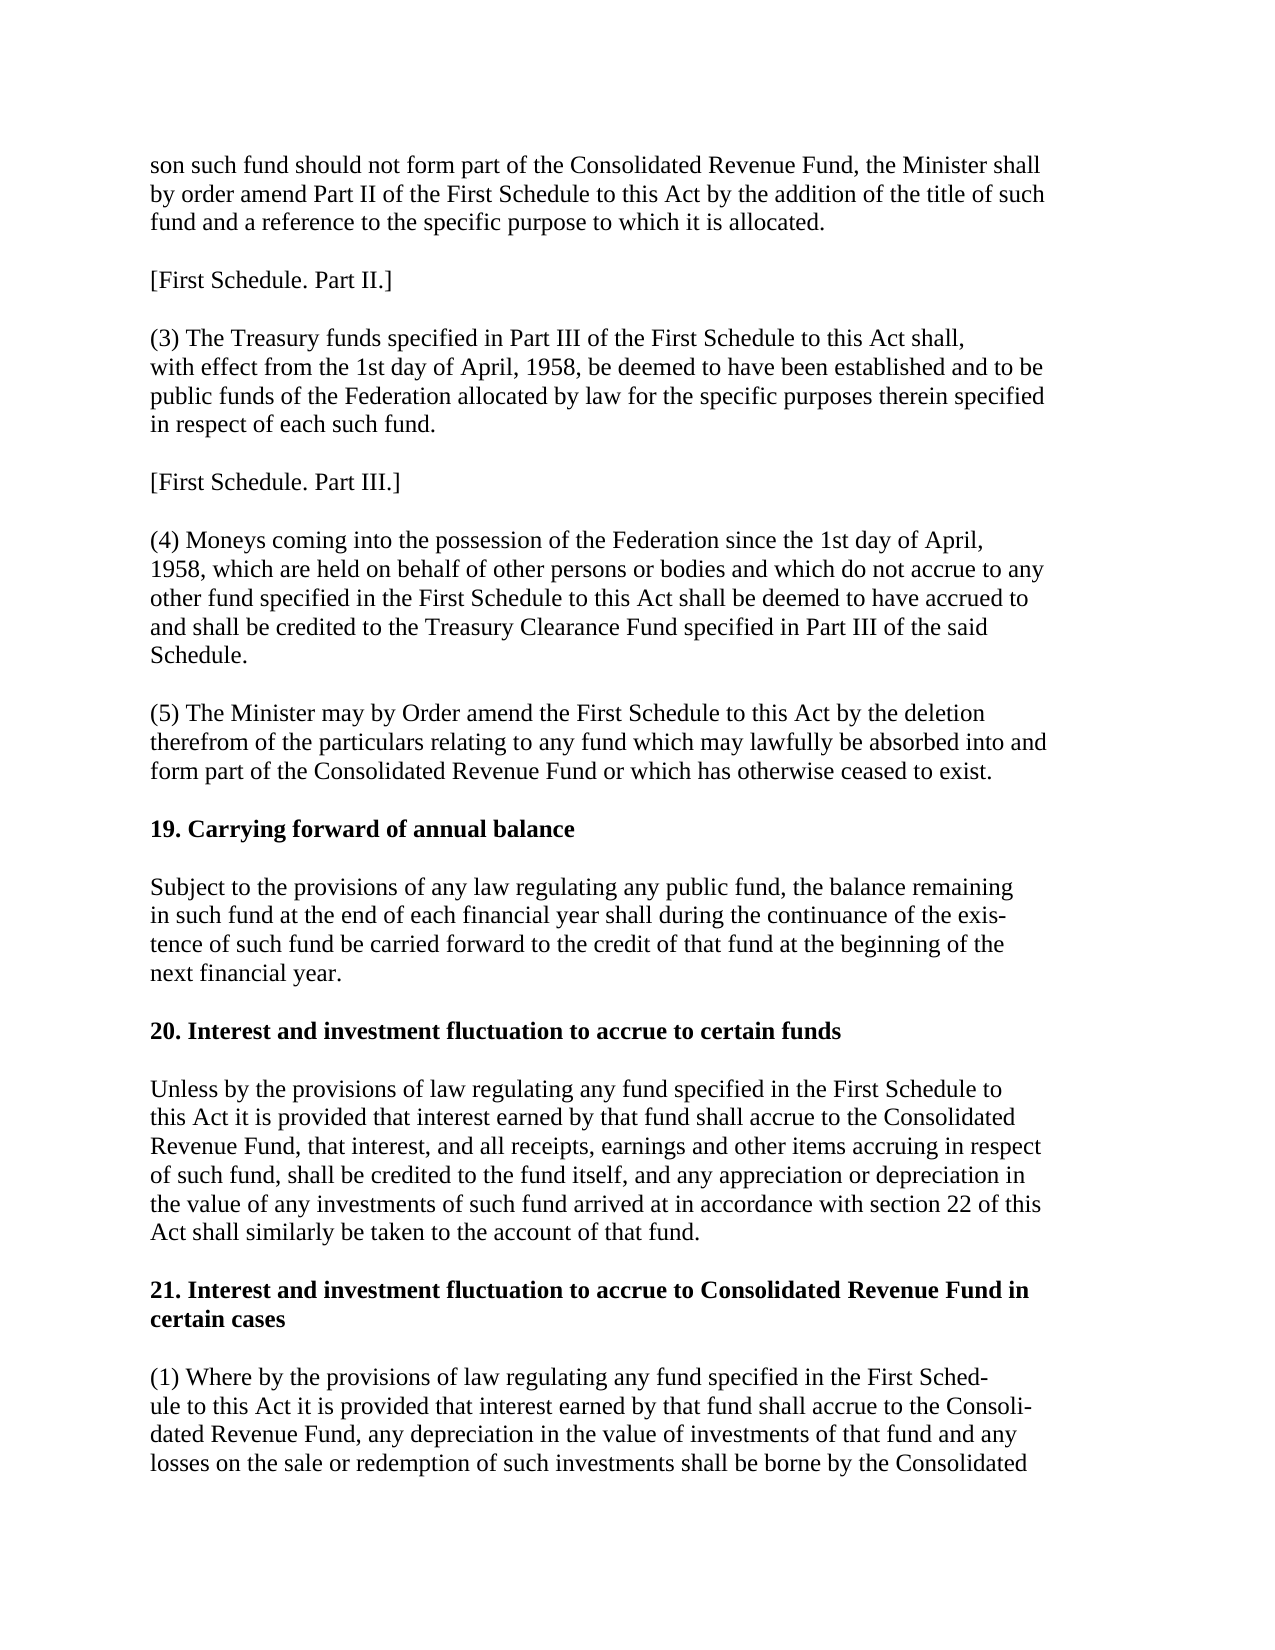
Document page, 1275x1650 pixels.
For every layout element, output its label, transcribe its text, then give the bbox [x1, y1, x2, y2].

text 20. Interest and investment fluctuation to accrue to certain funds [150, 1016, 1125, 1044]
text [First Schedule. Part II.] [150, 265, 1125, 294]
text (4) Moneys coming into the possession of the Federation since the 1st day of April, 1958, which are held on behalf of other persons or bodies and which do not accrue to any other fund specified in the First Schedule to this Act shall be deemed to have accrued to and shall be credited to the Treasury Clearance Fund specified in Part III of the said Schedule. [150, 525, 1125, 669]
text [First Schedule. Part III.] [150, 467, 1125, 496]
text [150, 150, 1125, 236]
text Unless by the provisions of law regulating any fund specified in the First Schedule to this Act it is provided that interest earned by that fund shall accrue to the Consolidated Revenue Fund, that interest, and all receipts, earnings and other items accruing in respect of such fund, shall be credited to the fund itself, and any appreciation or depreciation in the value of any investments of such fund arrived at in accordance with section 22 of this Act shall similarly be taken to the account of that fund. [150, 1074, 1125, 1246]
text (3) The Treasury funds specified in Part III of the First Schedule to this Act shall, with effect from the 1st day of April, 1958, be deemed to have been established and to be public funds of the Federation allocated by law for the specific purposes therein specified in respect of each such fund. [150, 323, 1125, 438]
text (5) The Minister may by Order amend the First Schedule to this Act by the deletion therefrom of the particulars relating to any fund which may lawfully be absorbed into and form part of the Consolidated Revenue Fund or which has otherwise ceased to exist. [150, 698, 1125, 784]
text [150, 1362, 1125, 1477]
text 19. Carrying forward of annual balance [150, 814, 1125, 842]
text Subject to the provisions of any law regulating any public fund, the balance remaining in such fund at the end of each financial year shall during the continuance of the exis- tence of such fund be carried forward to the credit of that fund at the beginning of the next financial year. [150, 872, 1125, 987]
text 21. Interest and investment fluctuation to accrue to Consolidated Revenue Fund in certain cases [150, 1275, 1125, 1333]
